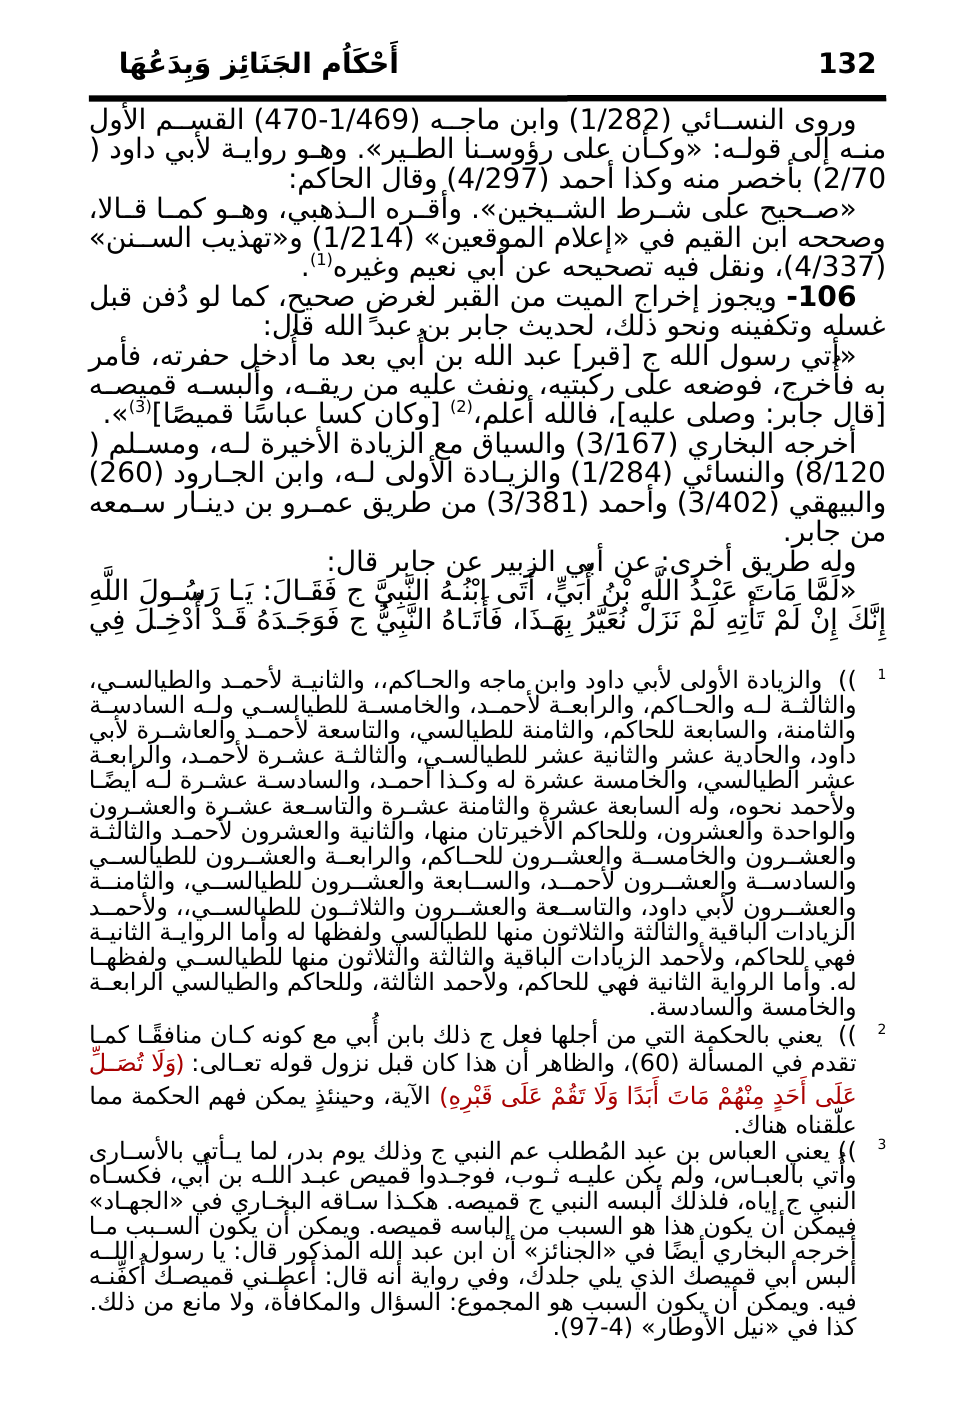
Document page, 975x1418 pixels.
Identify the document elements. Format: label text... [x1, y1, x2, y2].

text «صحيح على شرط الشيخين». وأقره الذهبي، وهو كما قالا، وصححه ابن القيم في «إعلام الموقعين» (1/214) و«تهذيب السنن» (4/337)، ونقل فيه تصحيحه عن أبي نعيم وغيره(). [89, 195, 886, 283]
text «لَمَّا مَاتَ عَبْدُ اللَّهِ بْنُ أُبَيٍّ، أَتَى ابْنُهُ النَّبِيَّ ج فَقَالَ: يَا رَسُولَ اللَّهِ إِنَّكَ إِنْ لَمْ تَأْتِهِ لَمْ نَزَلْ نُعَيَّرُ بِهَذَا، فَأَتَاهُ النَّبِيُّ ج فَوَجَدَهُ قَدْ أُدْخِلَ فِي حُفْرَتِهِ، فَقَالَ: أَفَلَا قَبْلَ أَنْ تُدْخِلُوهُ؟ فَأُخْرِجَ مِنْ حُفْرَتِهِ فَتَفَلَ عَلَيْهِ مِنْ قَرْنِهِ إِلَى قَدَمِهِ، وَأَلْبَسَهُ قَمِيصَهُ». [89, 577, 886, 636]
text وروى النسائي (1/282) وابن ماجه (1/469-470) القسم الأول منه إلى قوله: «وكأن على رؤوسنا الطير». وهو رواية لأبي داود (2/70) بأخصر منه وكذا أحمد (4/297) وقال الحاكم: [89, 106, 886, 195]
text «أتي رسول الله ج [قبر] عبد الله بن أُبي بعد ما أُدخل حفرته، فأمر به فأُخرج، فوضعه على ركبتيه، ونفث عليه من ريقه، وألبسه قميصه [قال جابر: وصلى عليه]، فالله أعلم،() [وكان كسا عباسًا قميصًا]()». [89, 342, 886, 430]
text وله طريق أخرى: عن أبي الزبير عن جابر قال: [89, 548, 886, 577]
text أخرجه البخاري (3/167) والسياق مع الزيادة الأخيرة له، ومسلم (8/120) والنسائي (1/284) والزيادة الأولى له، وابن الجارود (260) والبيهقي (3/402) وأحمد (3/381) من طريق عمرو بن دينار سمعه من جابر. [89, 430, 886, 548]
text 106- ويجوز إخراج الميت من القبر لغرضٍ صحيح، كما لو دُفن قبل غسله وتكفينه ونحو ذلك، لحديث جابر بن عبد الله قال: [89, 283, 886, 342]
